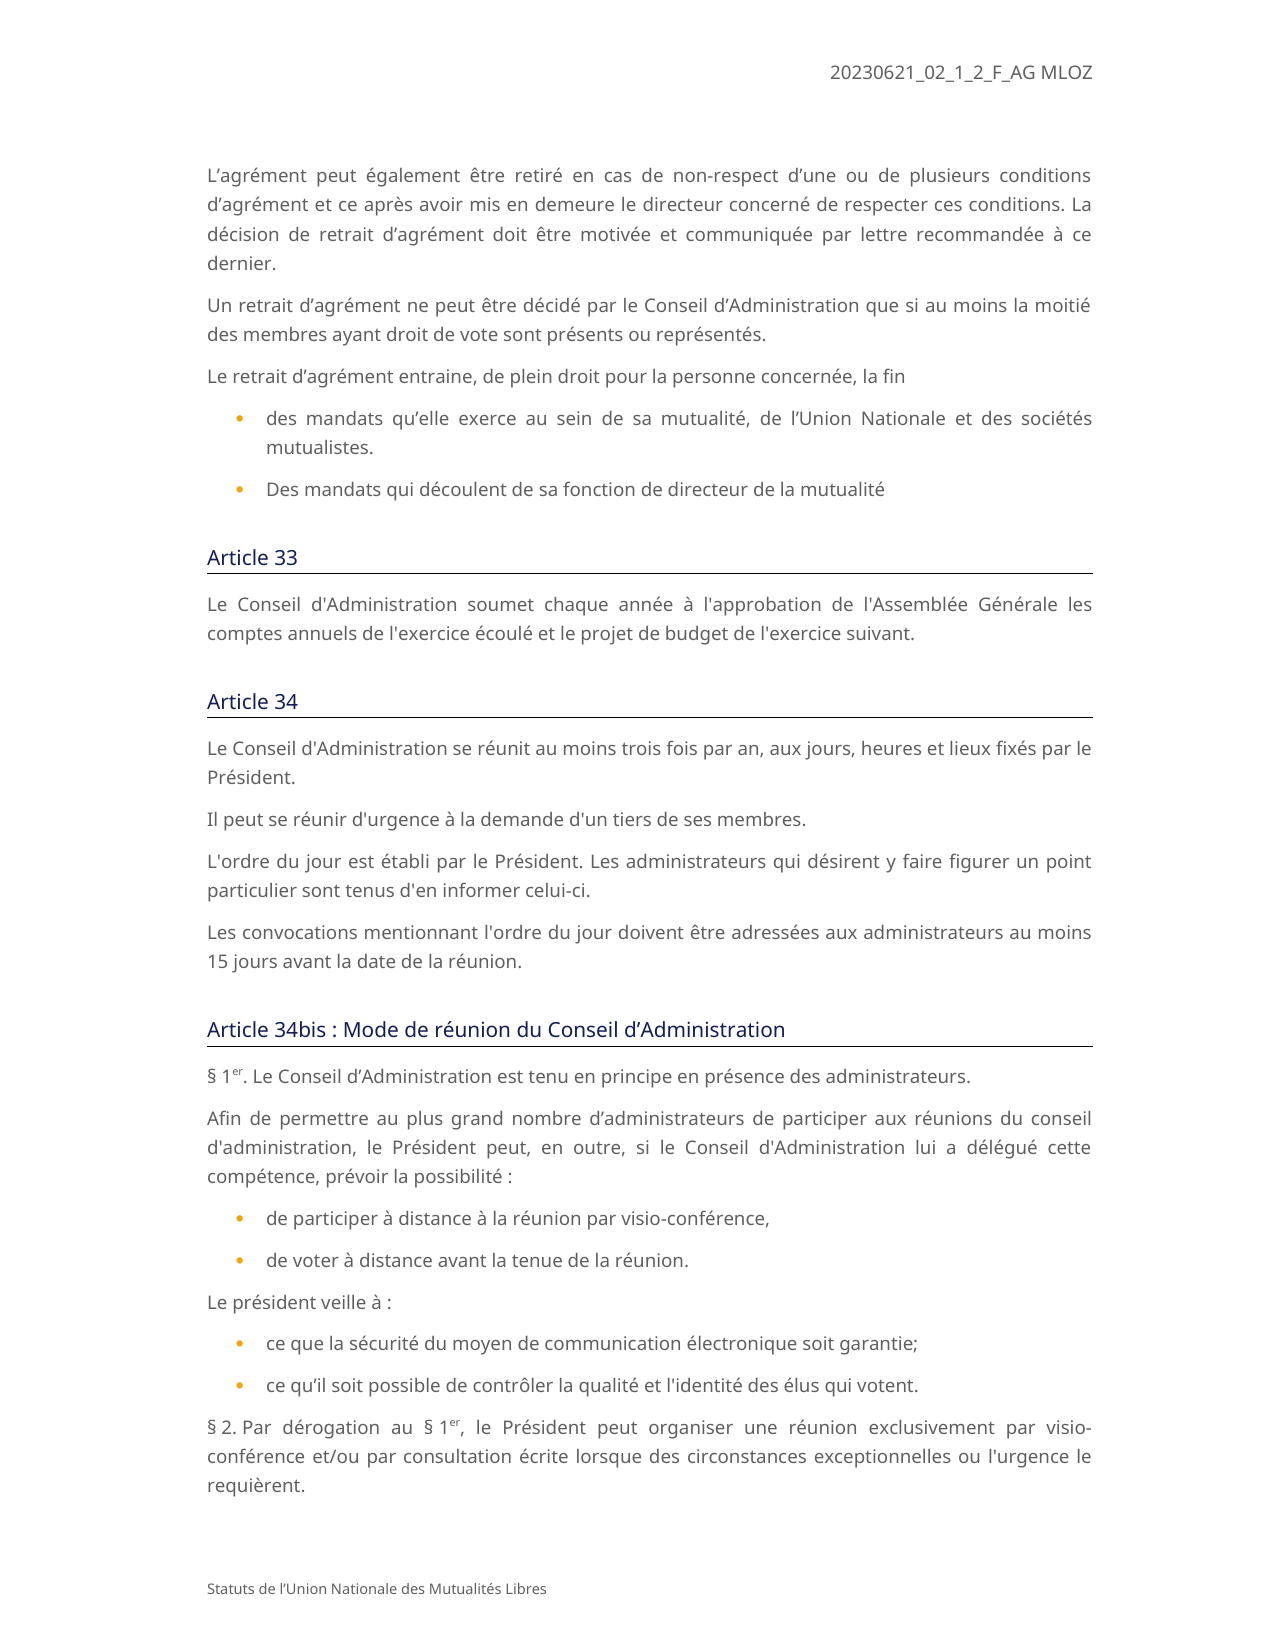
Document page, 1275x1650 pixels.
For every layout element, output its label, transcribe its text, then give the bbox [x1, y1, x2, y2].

text L'ordre du jour est établi par le Président. Les administrateurs qui désirent y faire figurer un point particulier sont tenus d'en informer celui-ci. [207, 848, 1093, 903]
subtitle Article 34 [207, 687, 1093, 717]
list de participer à distance à la réunion par visio-conférence, [236, 1205, 1093, 1231]
list ce qu’il soit possible de contrôler la qualité et l'identité des élus qui votent. [236, 1372, 1093, 1398]
text Le retrait d’agrément entraine, de plein droit pour la personne concernée, la fin [207, 363, 1093, 389]
text Il peut se réunir d'urgence à la demande d'un tiers de ses membres. [207, 806, 1093, 832]
list Des mandats qui découlent de sa fonction de directeur de la mutualité [236, 476, 1093, 501]
text L’agrément peut également être retiré en cas de non-respect d’une ou de plusieurs conditions d’agrément et ce après avoir mis en demeure le directeur concerné de respecter ces conditions. La décision de retrait d’agrément doit être motivée et communiquée par lettre recommandée à ce dernier. [207, 162, 1093, 276]
subtitle Article 34bis : Mode de réunion du Conseil d’Administration [207, 1015, 1093, 1046]
text Afin de permettre au plus grand nombre d’administrateurs de participer aux réunions du conseil d'administration, le Président peut, en outre, si le Conseil d'Administration lui a délégué cette compétence, prévoir la possibilité : [207, 1105, 1093, 1189]
list ce que la sécurité du moyen de communication électronique soit garantie; [236, 1331, 1093, 1356]
list des mandats qu’elle exerce au sein de sa mutualité, de l’Union Nationale et des sociétés mutualistes. [236, 405, 1093, 460]
text Le président veille à : [207, 1289, 1093, 1314]
text Le Conseil d'Administration se réunit au moins trois fois par an, aux jours, heures et lieux fixés par le Président. [207, 735, 1093, 790]
subtitle Article 33 [207, 543, 1093, 573]
text Un retrait d’agrément ne peut être décidé par le Conseil d’Administration que si au moins la moitié des membres ayant droit de vote sont présents ou représentés. [207, 292, 1093, 347]
text Le Conseil d'Administration soumet chaque année à l'approbation de l'Assemblée Générale les comptes annuels de l'exercice écoulé et le projet de budget de l'exercice suivant. [207, 591, 1093, 646]
list de voter à distance avant la tenue de la réunion. [236, 1247, 1093, 1273]
text § 2. Par dérogation au § 1er, le Président peut organiser une réunion exclusivement par visio-conférence et/ou par consultation écrite lorsque des circonstances exceptionnelles ou l'urgence le requièrent. [207, 1414, 1093, 1498]
text § 1er. Le Conseil d’Administration est tenu en principe en présence des administrateurs. [207, 1063, 1093, 1089]
text Les convocations mentionnant l'ordre du jour doivent être adressées aux administrateurs au moins 15 jours avant la date de la réunion. [207, 919, 1093, 974]
